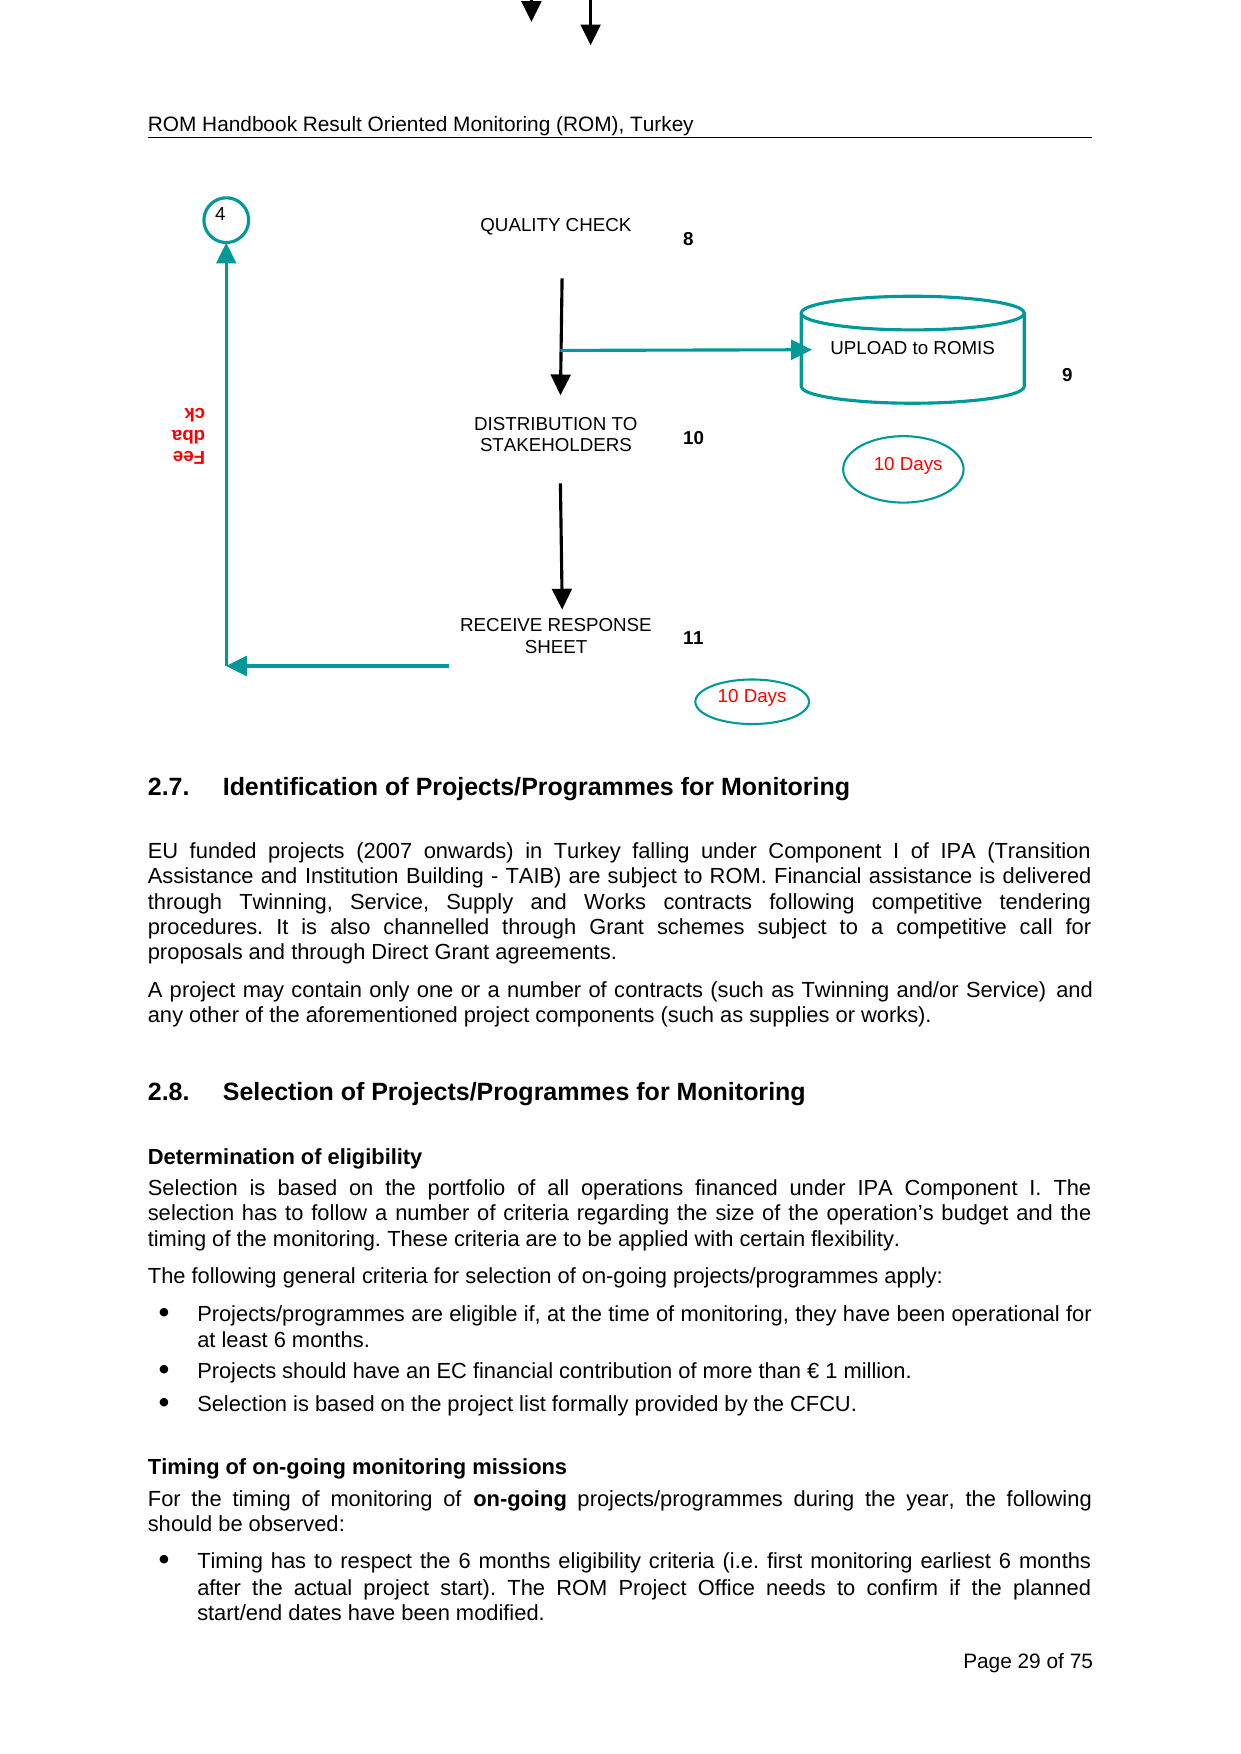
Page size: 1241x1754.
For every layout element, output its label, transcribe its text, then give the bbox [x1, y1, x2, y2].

text The following general criteria for selection of on-going projects/programmes apply: [148, 1263, 1092, 1288]
list Selection is based on the project list formally provided by the CFCU. [159, 1390, 1092, 1416]
subtitle Identification of Projects/Programmes for Monitoring [148, 772, 1092, 801]
subtitle Selection of Projects/Programmes for Monitoring [148, 1077, 1092, 1106]
text Determination of eligibility [148, 1143, 1092, 1169]
text For the timing of monitoring of on-going projects/programmes during the year, the following should be observed: [148, 1486, 1092, 1536]
list Projects/programmes are eligible if, at the time of monitoring, they have been operational for at least 6 months. [159, 1301, 1092, 1352]
text Timing of on-going monitoring missions [148, 1454, 1092, 1479]
text EU funded projects (2007 onwards) in Turkey falling under Component I of IPA (Transition Assistance and Institution Building - TAIB) are subject to ROM. Financial assistance is delivered through Twinning, Service, Supply and Works contracts following competitive tendering procedures. It is also channelled through Grant schemes subject to a competitive call for proposals and through Direct Grant agreements. [148, 838, 1092, 964]
text Selection is based on the portfolio of all operations financed under IPA Component I. The selection has to follow a number of criteria regarding the size of the operation’s budget and the timing of the monitoring. These criteria are to be applied with certain flexibility. [148, 1175, 1092, 1251]
list Timing has to respect the 6 months eligibility criteria (i.e. first monitoring earliest 6 months after the actual project start). The ROM Project Office needs to confirm if the planned start/end dates have been modified. [159, 1548, 1092, 1625]
text A project may contain only one or a number of contracts (such as Twinning and/or Service) and any other of the aforementioned project components (such as supplies or works). [148, 977, 1092, 1027]
list Projects should have an EC financial contribution of more than € 1 million. [159, 1358, 1092, 1384]
